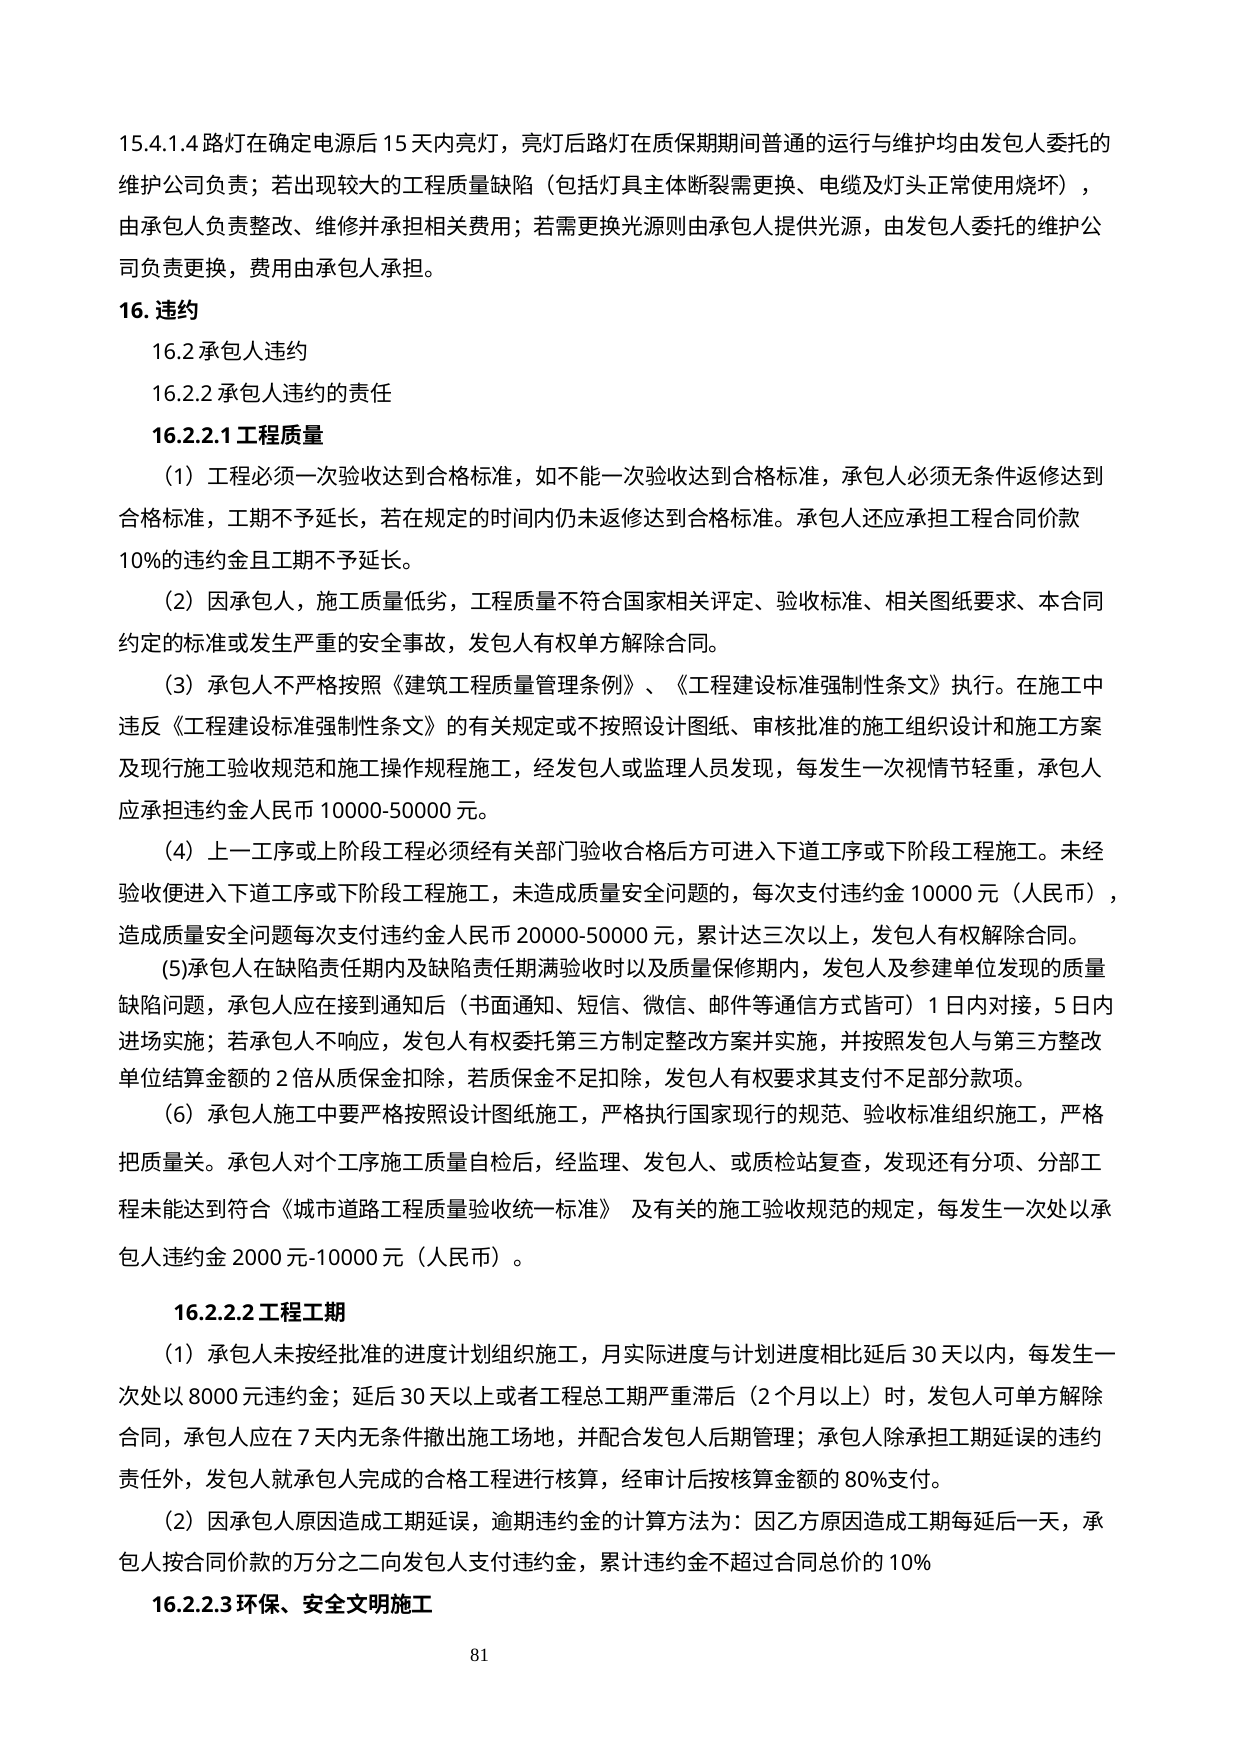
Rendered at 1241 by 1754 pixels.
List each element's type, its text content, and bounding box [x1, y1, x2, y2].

text 15.4.1.4路灯在确定电源后15天内亮灯，亮灯后路灯在质保期期间普通的运行与维护均由发包人委托的维护公司负责；若出现较大的工程质量缺陷（包括灯具主体断裂需更换、电缆及灯头正常使用烧坏），由承包人负责整改、维修并承担相关费用；若需更换光源则由承包人提供光源，由发包人委托的维护公司负责更换，费用由承包人承担。 [118, 118, 1122, 285]
text 16.2.2承包人违约的责任 [118, 368, 1122, 410]
text 16. 违约 [118, 285, 1122, 326]
text （3）承包人不严格按照《建筑工程质量管理条例》、《工程建设标准强制性条文》执行。在施工中违反《工程建设标准强制性条文》的有关规定或不按照设计图纸、审核批准的施工组织设计和施工方案及现行施工验收规范和施工操作规程施工，经发包人或监理人员发现，每发生一次视情节轻重，承包人应承担违约金人民币10000-50000元。 [118, 660, 1122, 826]
text （2）因承包人原因造成工期延误，逾期违约金的计算方法为：因乙方原因造成工期每延后一天，承包人按合同价款的万分之二向发包人支付违约金，累计违约金不超过合同总价的10% [118, 1496, 1122, 1579]
text （1）工程必须一次验收达到合格标准，如不能一次验收达到合格标准，承包人必须无条件返修达到合格标准，工期不予延长，若在规定的时间内仍未返修达到合格标准。承包人还应承担工程合同价款10%的违约金且工期不予延长。 [118, 451, 1122, 576]
text 16.2承包人违约 [118, 326, 1122, 368]
text （1）承包人未按经批准的进度计划组织施工，月实际进度与计划进度相比延后30天以内，每发生一次处以8000元违约金；延后30天以上或者工程总工期严重滞后（2个月以上）时，发包人可单方解除合同，承包人应在7天内无条件撤出施工场地，并配合发包人后期管理；承包人除承担工期延误的违约责任外，发包人就承包人完成的合格工程进行核算，经审计后按核算金额的80%支付。 [118, 1329, 1122, 1496]
text （4）上一工序或上阶段工程必须经有关部门验收合格后方可进入下道工序或下阶段工程施工。未经验收便进入下道工序或下阶段工程施工，未造成质量安全问题的，每次支付违约金10000元（人民币），造成质量安全问题每次支付违约金人民币20000-50000元，累计达三次以上，发包人有权解除合同。 [118, 826, 1122, 951]
text 16.2.2.1工程质量 [118, 410, 1122, 451]
text 16.2.2.2工程工期 [118, 1287, 1122, 1329]
text 16.2.2.3环保、安全文明施工 [118, 1579, 1122, 1621]
text （2）因承包人，施工质量低劣，工程质量不符合国家相关评定、验收标准、相关图纸要求、本合同约定的标准或发生严重的安全事故，发包人有权单方解除合同。 [118, 576, 1122, 660]
text (5)承包人在缺陷责任期内及缺陷责任期满验收时以及质量保修期内，发包人及参建单位发现的质量缺陷问题，承包人应在接到通知后（书面通知、短信、微信、邮件等通信方式皆可）1日内对接，5日内进场实施；若承包人不响应，发包人有权委托第三方制定整改方案并实施，并按照发包人与第三方整改单位结算金额的2倍从质保金扣除，若质保金不足扣除，发包人有权要求其支付不足部分款项。 [118, 951, 1122, 1092]
text （6）承包人施工中要严格按照设计图纸施工，严格执行国家现行的规范、验收标准组织施工，严格把质量关。承包人对个工序施工质量自检后，经监理、发包人、或质检站复查，发现还有分项、分部工程未能达到符合《城市道路工程质量验收统一标准》 及有关的施工验收规范的规定，每发生一次处以承包人违约金2000元-10000元（人民币）。 [118, 1097, 1122, 1272]
